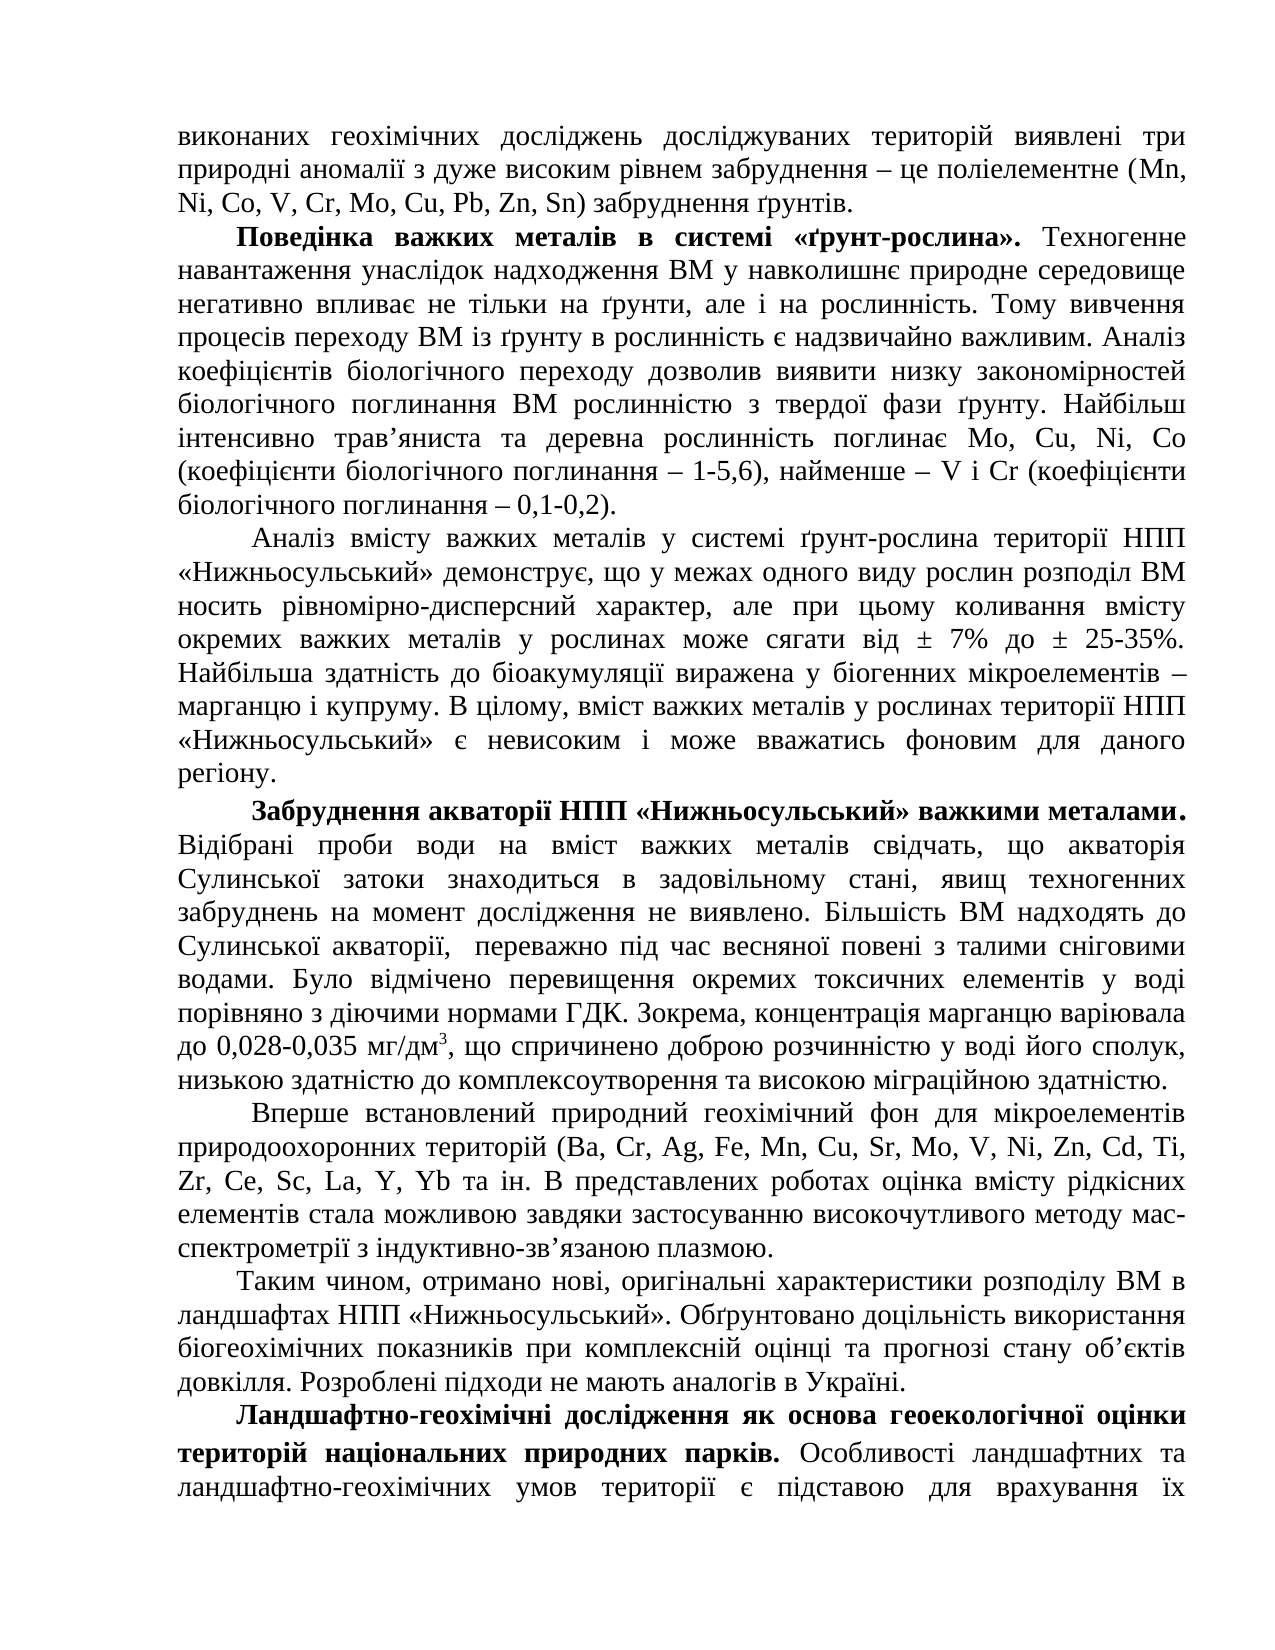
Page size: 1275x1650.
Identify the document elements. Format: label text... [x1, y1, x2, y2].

list Вперше встановлений природний геохімічний фон для мікроелементів природоохоронних територій (Ba, Cr, Ag, Fe, Mn, Cu, Sr, Mo, V, Ni, Zn, Cd, Ti, Zr, Ce, Sc, La, Y, Yb та ін. В представлених роботах оцінка вмісту рідкісних елементів стала можливою завдяки застосуванню високочутливого методу мас-спектрометрії з індуктивно-зв’язаною плазмою. [177, 1096, 1186, 1263]
list Забруднення акваторії НПП «Нижньосульський» важкими металами. Відібрані проби води на вміст важких металів свідчать, що акваторія Сулинської затоки знаходиться в задовільному стані, явищ техногенних забруднень на момент дослідження не виявлено. Більшість ВМ надходять до Сулинської акваторії, переважно під час весняної повені з талими сніговими водами. Було відмічено перевищення окремих токсичних елементів у воді порівняно з діючими нормами ГДК. Зокрема, концентрація марганцю варіювала до 0,028-0,035 мг/дм3, що спричинено доброю розчинністю у воді його сполук, низькою здатністю до комплексоутворення та високою міграційною здатністю. [177, 789, 1186, 1096]
list Аналіз вмісту важких металів у системі ґрунт-рослина території НПП «Нижньосульський» демонструє, що у межах одного виду рослин розподіл ВМ носить рівномірно-дисперсний характер, але при цьому коливання вмісту окремих важких металів у рослинах може сягати від ± 7% до ± 25-35%. Найбільша здатність до біоакумуляції виражена у біогенних мікроелементів – марганцю і купруму. В цілому, вміст важких металів у рослинах території НПП «Нижньосульський» є невисоким і може вважатись фоновим для даного регіону. [177, 521, 1186, 789]
text Поведінка важких металів в системі «ґрунт-рослина». Техногенне навантаження унаслідок надходження ВМ у навколишнє природне середовище негативно впливає не тільки на ґрунти, але і на рослинність. Тому вивчення процесів переходу ВМ із ґрунту в рослинність є надзвичайно важливим. Аналіз коефіцієнтів біологічного переходу дозволив виявити низку закономірностей біологічного поглинання ВМ рослинністю з твердої фази ґрунту. Найбільш інтенсивно трав’яниста та деревна рослинність поглинає Mo, Cu, Ni, Co (коефіцієнти біологічного поглинання – 1-5,6), найменше – V і Cr (коефіцієнти біологічного поглинання – 0,1-0,2). [177, 219, 1186, 521]
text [177, 118, 1186, 219]
text Таким чином, отримано нові, оригінальні характеристики розподілу ВМ в ландшафтах НПП «Нижньосульський». Обґрунтовано доцільність використання біогеохімічних показників при комплексній оцінці та прогнозі стану об’єктів довкілля. Розроблені підходи не мають аналогів в Україні. [177, 1263, 1186, 1397]
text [177, 1397, 1186, 1503]
